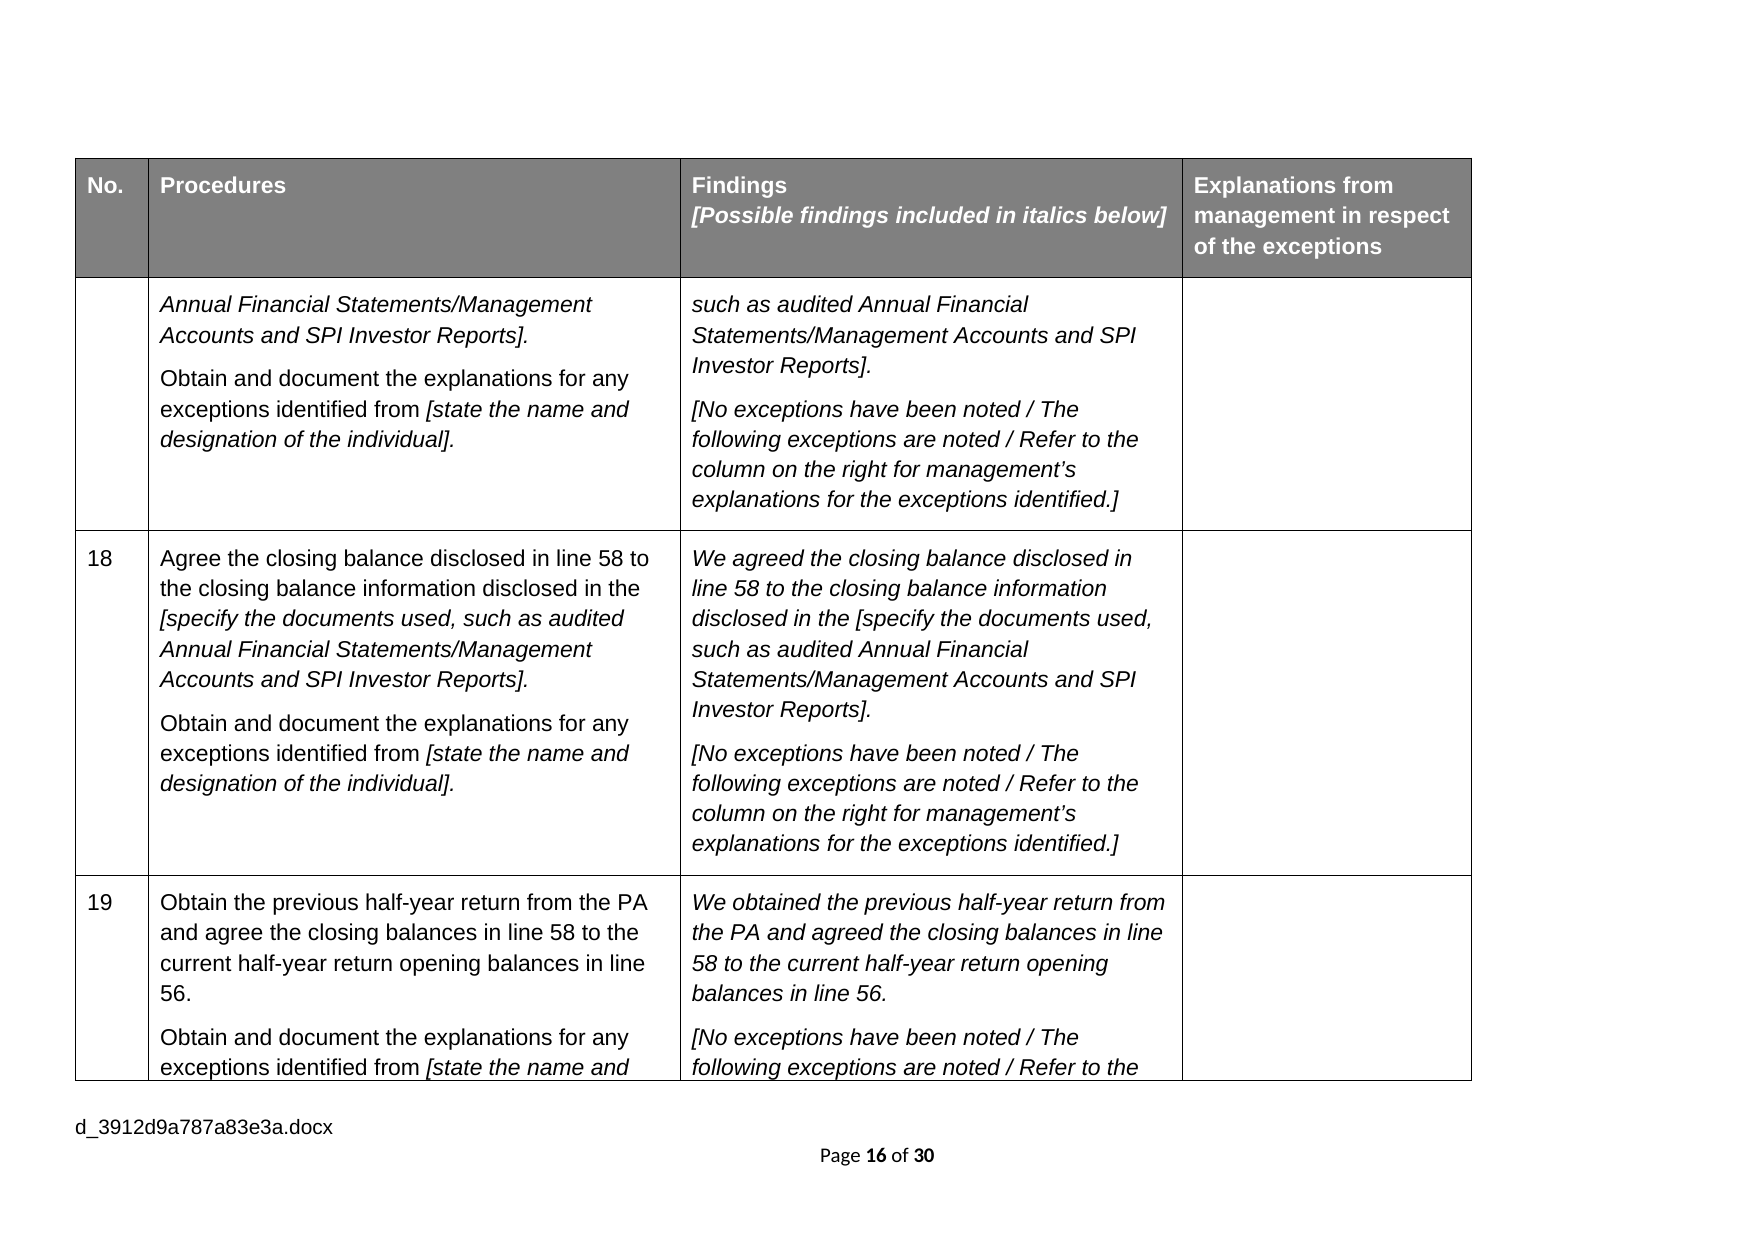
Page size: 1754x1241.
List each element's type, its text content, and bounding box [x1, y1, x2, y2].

table_cell We agreed the closing balance disclosed in line 58 to the closing balance information disclosed in the [specify the documents used, such as audited Annual Financial Statements/Management Accounts and SPI Investor Reports]. [No exceptions have been noted / The following exceptions are noted / Refer to the column on the right for management’s explanations for the exceptions identified.] [681, 531, 1182, 874]
table_header Explanations from management in respect of the exceptions [1183, 159, 1471, 277]
table_cell [1183, 278, 1471, 530]
table_cell [1183, 531, 1471, 874]
table_header Findings [Possible findings included in italics below] [681, 159, 1182, 277]
table_cell [76, 278, 148, 530]
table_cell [681, 876, 1182, 1080]
table_header No. [76, 159, 148, 277]
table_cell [149, 876, 680, 1080]
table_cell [681, 278, 1182, 530]
table_cell [1183, 876, 1471, 1080]
table_header Procedures [149, 159, 680, 277]
table_cell [76, 876, 148, 1080]
table_cell Agree the closing balance disclosed in line 58 to the closing balance information disclosed in the [specify the documents used, such as audited Annual Financial Statements/Management Accounts and SPI Investor Reports]. Obtain and document the explanations for any exceptions identified from [state the name and designation of the individual]. [149, 531, 680, 874]
table_cell [76, 531, 148, 874]
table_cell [149, 278, 680, 530]
